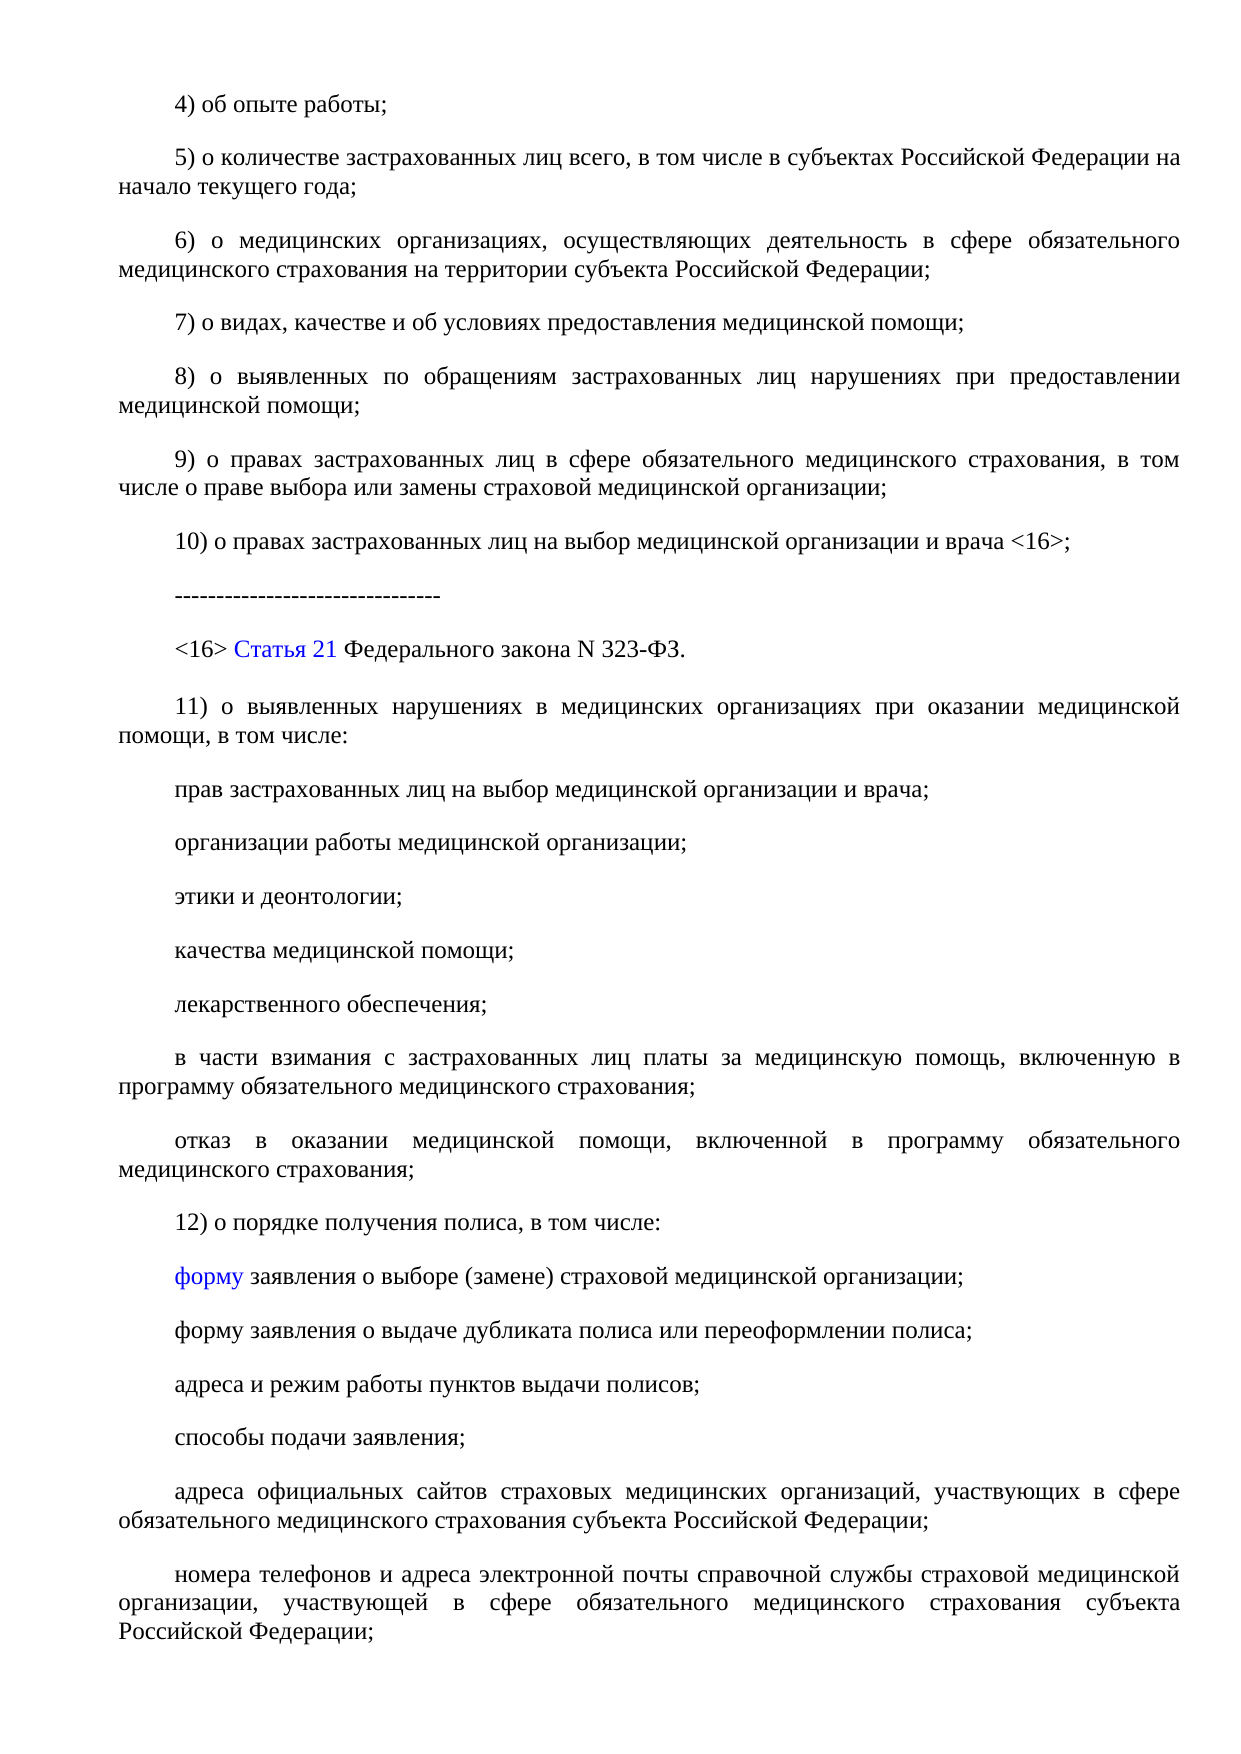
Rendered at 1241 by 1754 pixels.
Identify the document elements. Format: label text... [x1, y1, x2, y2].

text -------------------------------- [118, 580, 1181, 609]
text 12) о порядке получения полиса, в том числе: [118, 1207, 1181, 1236]
text 8) о выявленных по обращениям застрахованных лиц нарушениях при предоставлении медицинской помощи; [118, 361, 1181, 419]
text способы подачи заявления; [118, 1422, 1181, 1451]
text 6) о медицинских организациях, осуществляющих деятельность в сфере обязательного медицинского страхования на территории субъекта Российской Федерации; [118, 225, 1181, 282]
text в части взимания с застрахованных лиц платы за медицинскую помощь, включенную в программу обязательного медицинского страхования; [118, 1042, 1181, 1100]
text лекарственного обеспечения; [118, 989, 1181, 1017]
text форму заявления о выборе (замене) страховой медицинской организации; [118, 1261, 1181, 1290]
text адреса и режим работы пунктов выдачи полисов; [118, 1369, 1181, 1397]
text форму заявления о выдаче дубликата полиса или переоформлении полиса; [118, 1315, 1181, 1344]
text качества медицинской помощи; [118, 935, 1181, 964]
text 5) о количестве застрахованных лиц всего, в том числе в субъектах Российской Федерации на начало текущего года; [118, 142, 1181, 200]
text организации работы медицинской организации; [118, 827, 1181, 856]
text этики и деонтологии; [118, 881, 1181, 910]
text 9) о правах застрахованных лиц в сфере обязательного медицинского страхования, в том числе о праве выбора или замены страховой медицинской организации; [118, 444, 1181, 501]
text адреса официальных сайтов страховых медицинских организаций, участвующих в сфере обязательного медицинского страхования субъекта Российской Федерации; [118, 1476, 1181, 1534]
text отказ в оказании медицинской помощи, включенной в программу обязательного медицинского страхования; [118, 1125, 1181, 1182]
text прав застрахованных лиц на выбор медицинской организации и врача; [118, 774, 1181, 802]
text 7) о видах, качестве и об условиях предоставления медицинской помощи; [118, 307, 1181, 336]
text 11) о выявленных нарушениях в медицинских организациях при оказании медицинской помощи, в том числе: [118, 691, 1181, 749]
text номера телефонов и адреса электронной почты справочной службы страховой медицинской организации, участвующей в сфере обязательного медицинского страхования субъекта Российской Федерации; [118, 1559, 1181, 1645]
text 4) об опыте работы; [118, 89, 1181, 117]
text <16> Статья 21 Федерального закона N 323-ФЗ. [118, 634, 1181, 662]
text 10) о правах застрахованных лиц на выбор медицинской организации и врача <16>; [118, 526, 1181, 555]
